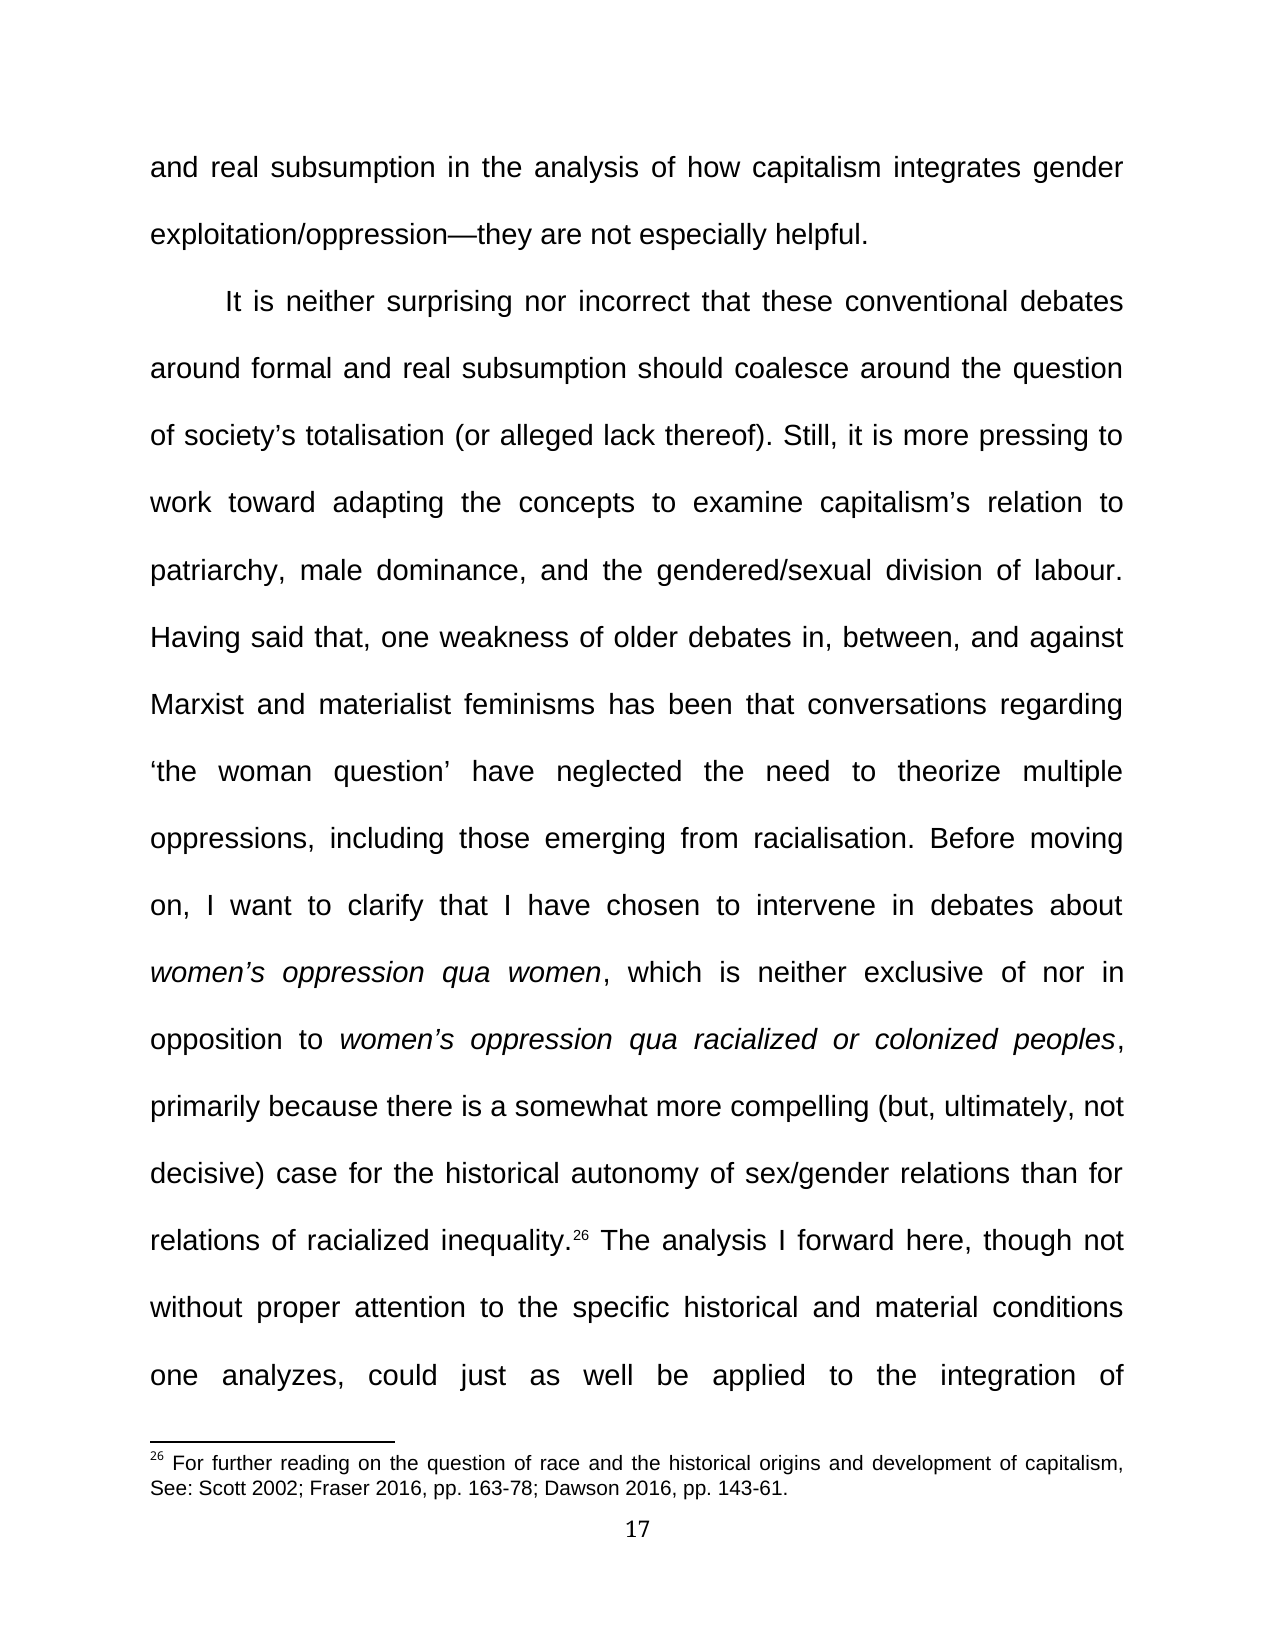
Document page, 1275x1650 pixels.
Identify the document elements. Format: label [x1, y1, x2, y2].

text [150, 284, 1125, 1391]
text [150, 150, 1125, 251]
